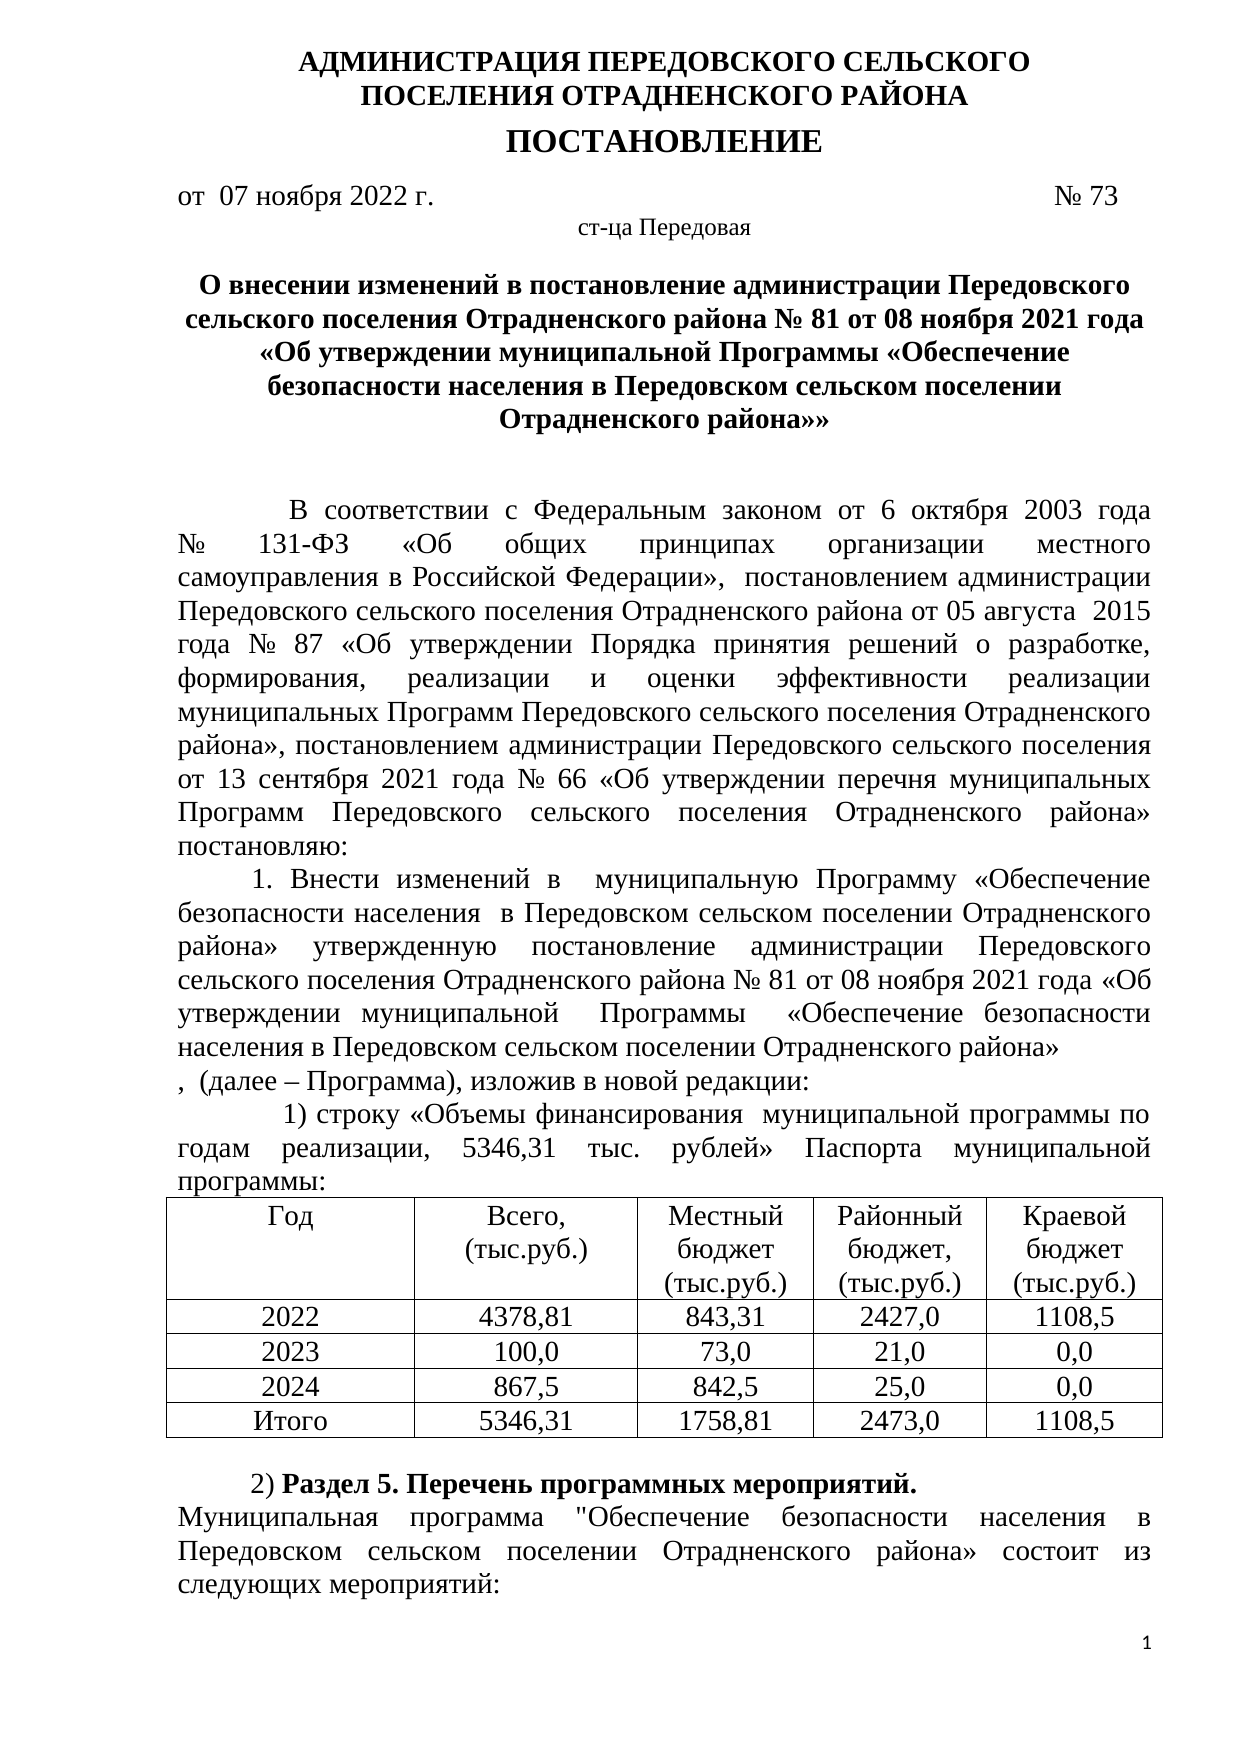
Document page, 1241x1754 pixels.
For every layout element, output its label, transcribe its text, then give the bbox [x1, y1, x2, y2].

text В соответствии с Федеральным законом от 6 октября 2003 года № 131-ФЗ «Об общих принципах организации местного самоуправления в Российской Федерации», постановлением администрации Передовского сельского поселения Отрадненского района от 05 августа 2015 года № 87 «Об утверждении Порядка принятия решений о разработке, формирования, реализации и оценки эффективности реализации муниципальных Программ Передовского сельского поселения Отрадненского района», постановлением администрации Передовского сельского поселения от 13 сентября 2021 года № 66 «Об утверждении перечня муниципальных Программ Передовского сельского поселения Отрадненского района» постановляю: [177, 492, 1152, 861]
table_header Всего, (тыс.руб.) [415, 1198, 637, 1298]
table_cell 4378,81 [415, 1300, 637, 1333]
text , (далее – Программа), изложив в новой редакции: [177, 1063, 1152, 1096]
table_cell 1108,5 [987, 1403, 1162, 1437]
table_cell Итого [167, 1403, 414, 1437]
table_cell 2473,0 [814, 1403, 986, 1437]
table_header Год [167, 1198, 414, 1298]
table_cell 842,5 [638, 1369, 813, 1402]
text 2) Раздел 5. Перечень программных мероприятий. [177, 1466, 1152, 1499]
table_cell 2023 [167, 1334, 414, 1368]
table_cell 21,0 [814, 1334, 986, 1368]
table_cell 2022 [167, 1300, 414, 1333]
table_cell 1758,81 [638, 1403, 813, 1437]
table_cell 25,0 [814, 1369, 986, 1402]
table_header Краевой бюджет (тыс.руб.) [987, 1198, 1162, 1298]
table_cell 1108,5 [987, 1300, 1162, 1333]
text АДМИНИСТРАЦИЯ ПЕРЕДОВСКОГО СЕЛЬСКОГО [177, 44, 1152, 78]
table_cell 867,5 [415, 1369, 637, 1402]
table_cell 73,0 [638, 1334, 813, 1368]
text ПОСТАНОВЛЕНИЕ [177, 121, 1152, 159]
text 1) строку «Объемы финансирования муниципальной программы по годам реализации, 5346,31 тыс. рублей» Паспорта муниципальной программы: [177, 1096, 1152, 1197]
text ПОСЕЛЕНИЯ ОТРАДНЕНСКОГО РАЙОНА [177, 78, 1152, 111]
text 1. Внести изменений в муниципальную Программу «Обеспечение безопасности населения в Передовском сельском поселении Отрадненского района» утвержденную постановление администрации Передовского сельского поселения Отрадненского района № 81 от 08 ноября 2021 года «Об утверждении муниципальной Программы «Обеспечение безопасности населения в Передовском сельском поселении Отрадненского района» [177, 861, 1152, 1063]
table_cell 100,0 [415, 1334, 637, 1368]
table_cell 2427,0 [814, 1300, 986, 1333]
text Муниципальная программа "Обеспечение безопасности населения в Передовском сельском поселении Отрадненского района» состоит из следующих мероприятий: [177, 1499, 1152, 1600]
table_cell 0,0 [987, 1334, 1162, 1368]
table_cell 2024 [167, 1369, 414, 1402]
text ст-ца Передовая [177, 212, 1152, 241]
table_cell 843,31 [638, 1300, 813, 1333]
table_header Районный бюджет, (тыс.руб.) [814, 1198, 986, 1298]
table_cell 0,0 [987, 1369, 1162, 1402]
table_cell 5346,31 [415, 1403, 637, 1437]
text О внесении изменений в постановление администрации Передовского сельского поселения Отрадненского района № 81 от 08 ноября 2021 года «Об утверждении муниципальной Программы «Обеспечение безопасности населения в Передовском сельском поселении Отрадненского района»» [177, 267, 1152, 435]
table_header Местный бюджет (тыс.руб.) [638, 1198, 813, 1298]
text от 07 ноября . № 73 [177, 178, 1152, 212]
